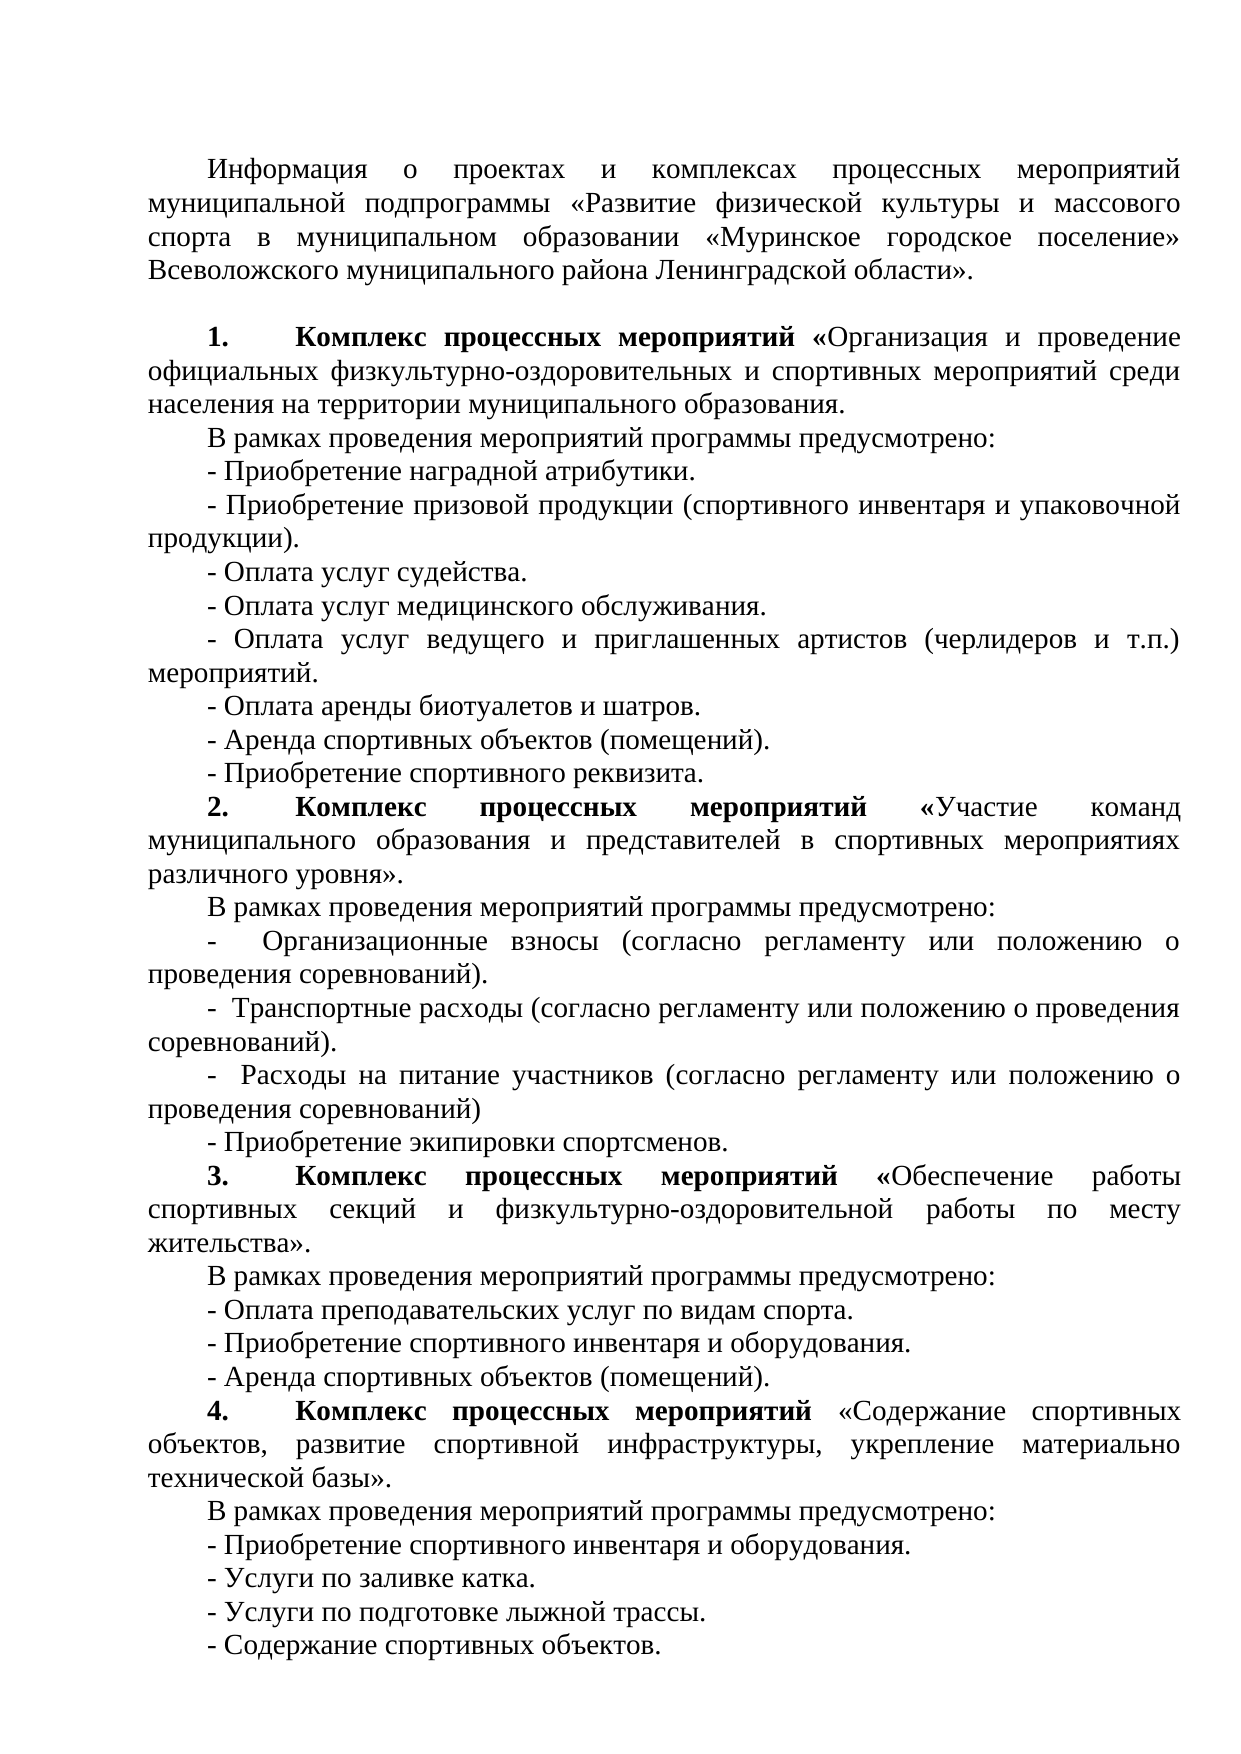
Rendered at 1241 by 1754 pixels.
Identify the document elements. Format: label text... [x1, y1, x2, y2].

list Комплекс процессных мероприятий «Организация и проведение официальных физкультурно-оздоровительных и спортивных мероприятий среди населения на территории муниципального образования. [148, 319, 1181, 420]
text - Оплата преподавательских услуг по видам спорта. [148, 1292, 1181, 1326]
text - Приобретение призовой продукции (спортивного инвентаря и упаковочной продукции). [148, 487, 1181, 554]
text - Оплата услуг ведущего и приглашенных артистов (черлидеров и т.п.) мероприятий. [148, 621, 1181, 688]
text - Аренда спортивных объектов (помещений). [148, 722, 1181, 755]
text - Услуги по заливке катка. [148, 1560, 1181, 1594]
text - Расходы на питание участников (согласно регламенту или положению о проведения соревнований) [148, 1057, 1181, 1124]
text - Приобретение наградной атрибутики. [148, 453, 1181, 487]
list Комплекс процессных мероприятий «Содержание спортивных объектов, развитие спортивной инфраструктуры, укрепление материально технической базы». [148, 1393, 1181, 1493]
text - Транспортные расходы (согласно регламенту или положению о проведения соревнований). [148, 990, 1181, 1057]
list В рамках проведения мероприятий программы предусмотрено: [148, 1258, 1181, 1292]
text Информация о проектах и комплексах процессных мероприятий муниципальной подпрограммы «Развитие физической культуры и массового спорта в муниципальном образовании «Муринское городское поселение» Всеволожского муниципального района Ленинградской области». [148, 152, 1181, 286]
list Комплекс процессных мероприятий «Участие команд муниципального образования и представителей в спортивных мероприятиях различного уровня». [148, 789, 1181, 889]
text - Оплата услуг медицинского обслуживания. [148, 588, 1181, 621]
text - Аренда спортивных объектов (помещений). [148, 1359, 1181, 1393]
text - Приобретение спортивного реквизита. [148, 755, 1181, 789]
text - Содержание спортивных объектов. [148, 1627, 1181, 1661]
text В рамках проведения мероприятий программы предусмотрено: [148, 1493, 1181, 1527]
text - Оплата аренды биотуалетов и шатров. [148, 688, 1181, 722]
list В рамках проведения мероприятий программы предусмотрено: [148, 889, 1181, 923]
text - Приобретение спортивного инвентаря и оборудования. [148, 1527, 1181, 1560]
text - Оплата услуг судейства. [148, 554, 1181, 588]
text - Приобретение спортивного инвентаря и оборудования. [148, 1326, 1181, 1359]
list Комплекс процессных мероприятий «Обеспечение работы спортивных секций и физкультурно-оздоровительной работы по месту жительства». [148, 1158, 1181, 1258]
text - Организационные взносы (согласно регламенту или положению о проведения соревнований). [148, 923, 1181, 990]
text - Приобретение экипировки спортсменов. [148, 1124, 1181, 1158]
text - Услуги по подготовке лыжной трассы. [148, 1594, 1181, 1627]
list В рамках проведения мероприятий программы предусмотрено: [148, 420, 1181, 453]
